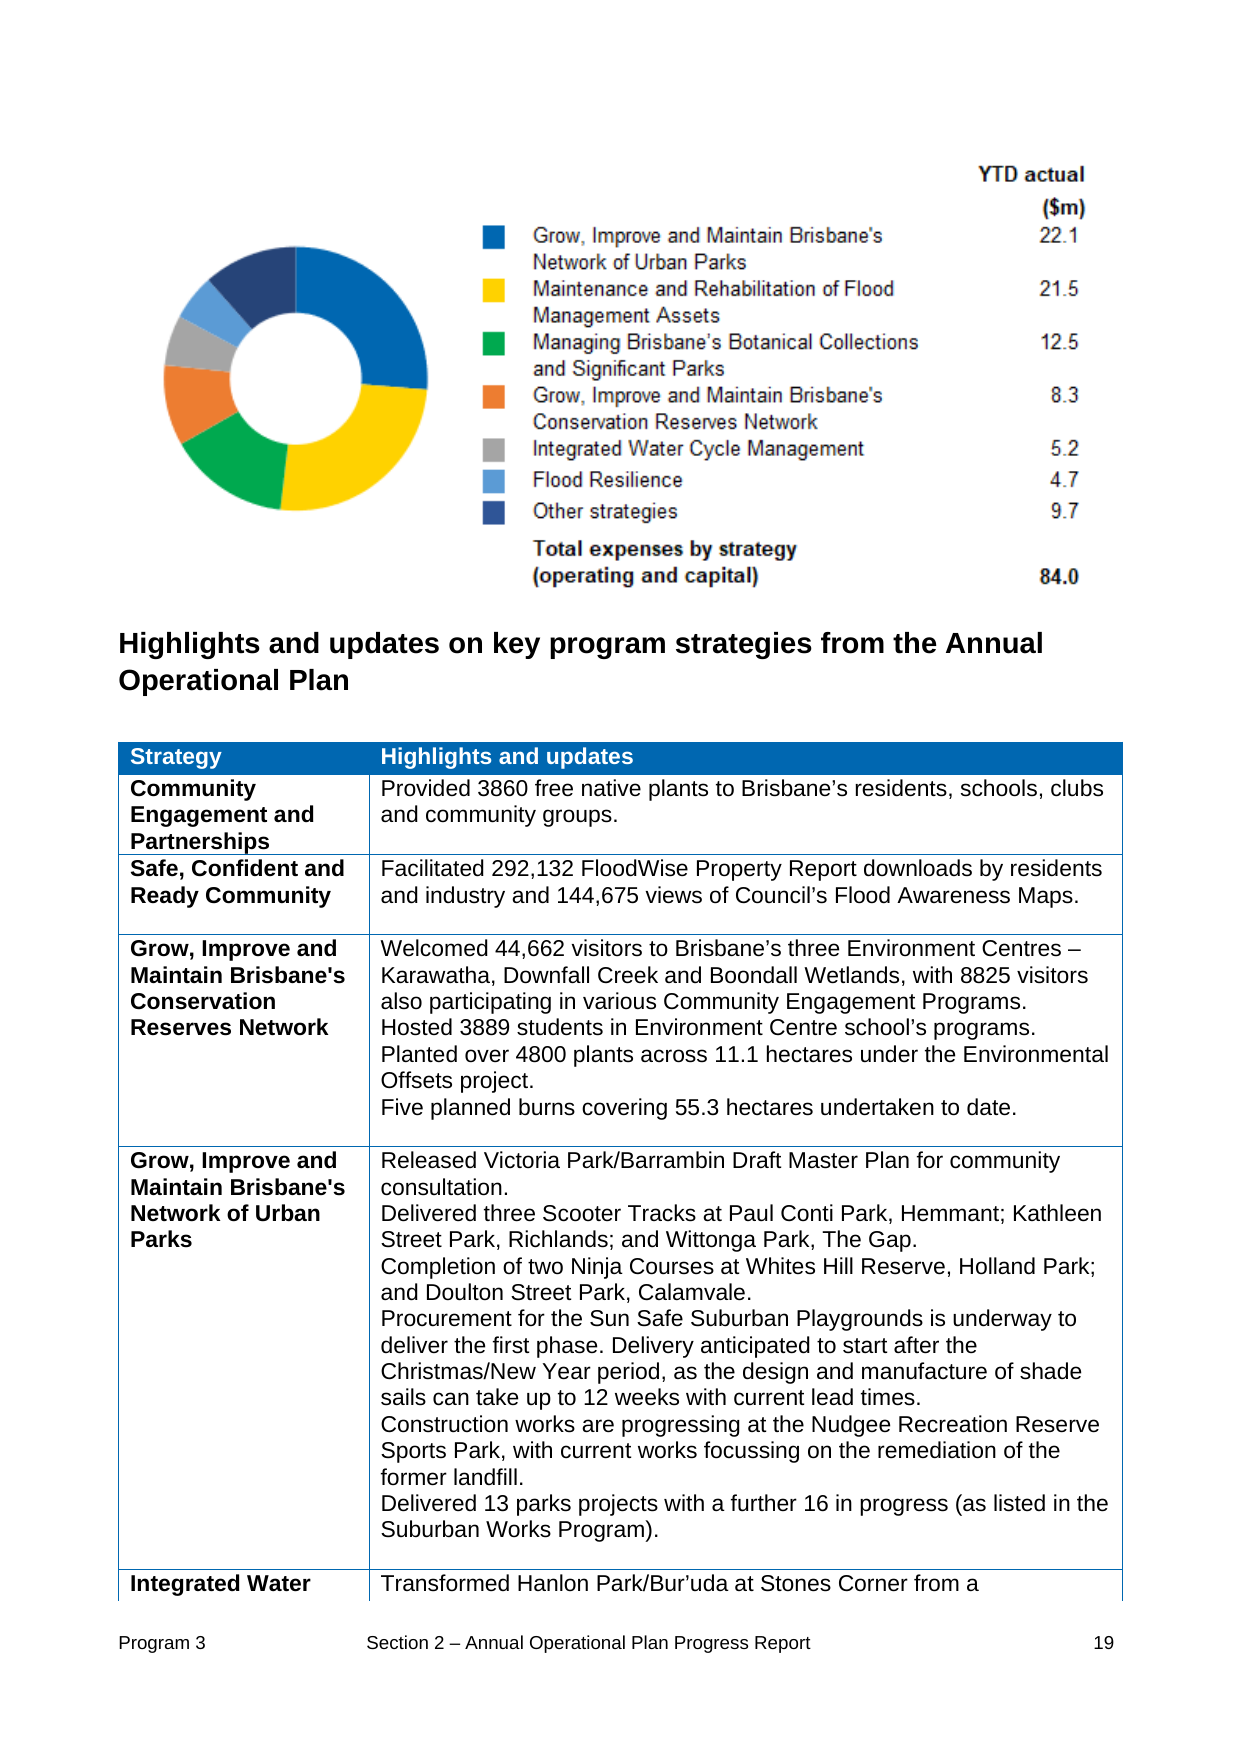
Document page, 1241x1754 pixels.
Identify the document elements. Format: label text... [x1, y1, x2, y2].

table_cell Welcomed 44,662 visitors to Brisbane’s three Environment Centres – Karawatha, Downfall Creek and Boondall Wetlands, with 8825 visitors also participating in various Community Engagement Programs. Hosted 3889 students in Environment Centre school’s programs. Planted over 4800 plants across 11.1 hectares under the Environmental Offsets project. Five planned burns covering 55.3 hectares undertaken to date. [370, 935, 1122, 1146]
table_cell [370, 1570, 1122, 1601]
subtitle Highlights and updates on key program strategies from the Annual Operational Plan [118, 626, 1122, 696]
table_cell Provided 3860 free native plants to Brisbane’s residents, schools, clubs and community groups. [370, 775, 1122, 854]
table_cell Community Engagement and Partnerships [119, 775, 369, 854]
picture [139, 150, 1101, 600]
table_cell Released Victoria Park/Barrambin Draft Master Plan for community consultation. Delivered three Scooter Tracks at Paul Conti Park, Hemmant; Kathleen Street Park, Richlands; and Wittonga Park, The Gap. Completion of two Ninja Courses at Whites Hill Reserve, Holland Park; and Doulton Street Park, Calamvale. Procurement for the Sun Safe Suburban Playgrounds is underway to deliver the first phase. Delivery anticipated to start after the Christmas/New Year period, as the design and manufacture of shade sails can take up to 12 weeks with current lead times. Construction works are progressing at the Nudgee Recreation Reserve Sports Park, with current works focussing on the remediation of the former landfill. Delivered 13 parks projects with a further 16 in progress (as listed in the Suburban Works Program). [370, 1147, 1122, 1569]
table_cell Safe, Confident and Ready Community [119, 855, 369, 934]
table_cell Facilitated 292,132 FloodWise Property Report downloads by residents and industry and 144,675 views of Council’s Flood Awareness Maps. [370, 855, 1122, 934]
table_cell Grow, Improve and Maintain Brisbane's Conservation Reserves Network [119, 935, 369, 1146]
table_header Highlights and updates [370, 743, 1122, 774]
table_cell Grow, Improve and Maintain Brisbane's Network of Urban Parks [119, 1147, 369, 1569]
table_header Strategy [119, 743, 369, 774]
table_cell Integrated Water Cycle Management [119, 1570, 369, 1601]
